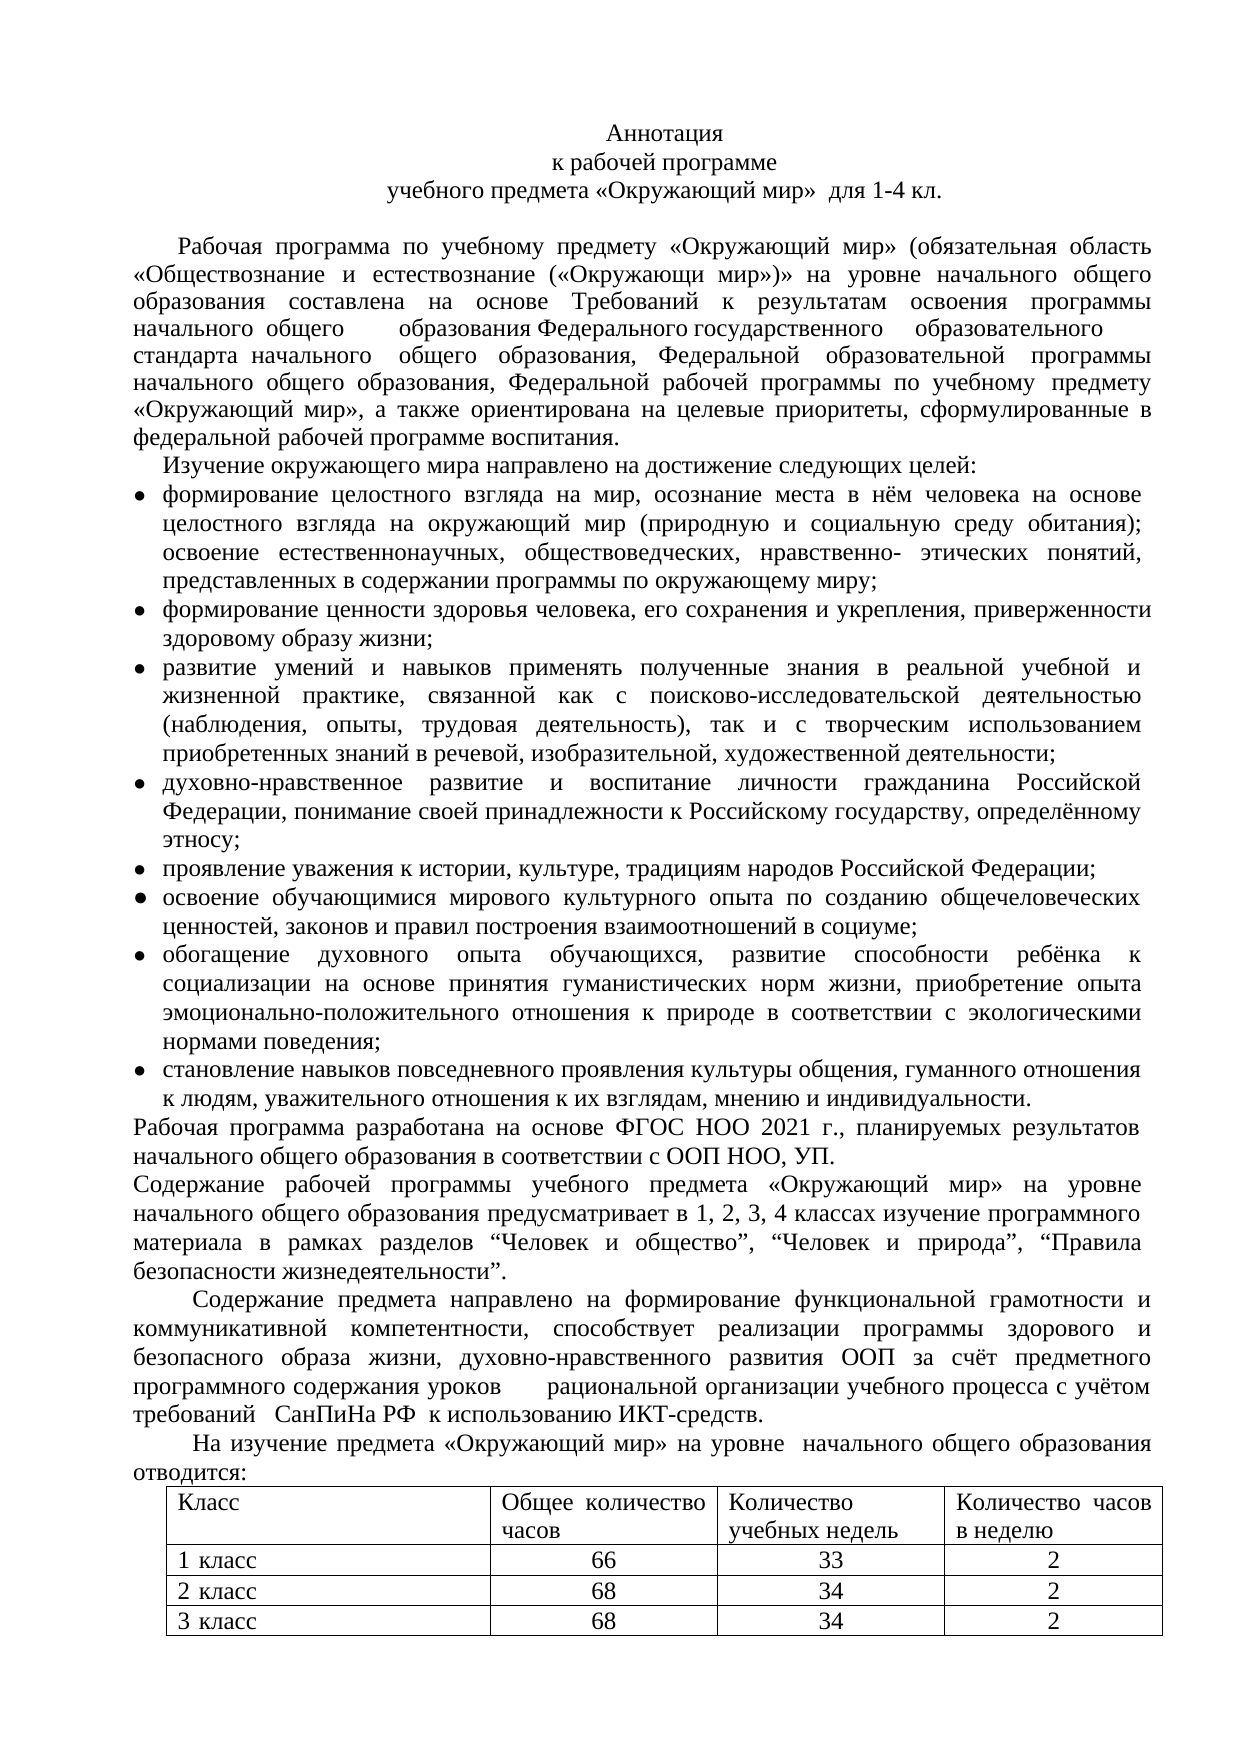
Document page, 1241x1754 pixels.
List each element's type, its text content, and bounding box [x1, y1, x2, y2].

table_cell 2 [945, 1576, 1162, 1605]
list развитие умений и навыков применять полученные знания в реальной учебной и жизненной практике, связанной как с поисково-исследовательской деятельностью (наблюдения, опыты, трудовая деятельность), так и с творческим использованием приобретенных знаний в речевой, изобразительной, художественной деятельности; [133, 652, 1142, 767]
list духовно-нравственное развитие и воспитание личности гражданина Российской Федерации, понимание своей принадлежности к Российскому государству, определённому этносу; [133, 767, 1141, 853]
table_cell 66 [491, 1545, 717, 1575]
list обогащение духовного опыта обучающихся, развитие способности ребёнка к социализации на основе принятия гуманистических норм жизни, приобретение опыта эмоционально-положительного отношения к природе в соответствии с экологическими нормами поведения; [133, 939, 1141, 1054]
table_header Количество учебных недель [718, 1487, 944, 1544]
text к рабочей программе [177, 147, 1152, 176]
table_cell 68 [491, 1576, 717, 1605]
list проявление уважения к истории, культуре, традициям народов Российской Федерации; [133, 853, 1152, 882]
table_cell 34 [718, 1576, 944, 1605]
text Изучение окружающего мира направлено на достижение следующих целей: [162, 451, 1152, 479]
list становление навыков повседневного проявления культуры общения, гуманного отношения к людям, уважительного отношения к их взглядам, мнению и индивидуальности. [133, 1054, 1141, 1112]
table_header Количество часов в неделю [945, 1487, 1162, 1544]
list освоение обучающимися мирового культурного опыта по созданию общечеловеческих ценностей, законов и правил построения взаимоотношений в социуме; [133, 882, 1142, 939]
text Рабочая программа разработана на основе ФГОС НОО 2021 г., планируемых результатов начального общего образования в соответствии с ООП НОО, УП. [133, 1112, 1141, 1169]
table_cell 1 класс [167, 1545, 490, 1575]
table_cell 33 [718, 1545, 944, 1575]
text учебного предмета «Окружающий мир» для 1-4 кл. [177, 176, 1152, 204]
table_header Класс [167, 1487, 490, 1544]
table_cell 3 класс [167, 1606, 490, 1634]
table_cell 34 [718, 1606, 944, 1634]
list формирование целостного взгляда на мир, осознание места в нём человека на основе целостного взгляда на окружающий мир (природную и социальную среду обитания); освоение естественнонаучных, обществоведческих, нравственно- этических понятий, представленных в содержании программы по окружающему миру; [133, 479, 1142, 594]
text На изучение предмета «Окружающий мир» на уровне начального общего образования отводится: [133, 1428, 1152, 1486]
text Содержание предмета направлено на формирование функциональной грамотности и коммуникативной компетентности, способствует реализации программы здорового и безопасного образа жизни, духовно-нравственного развития ООП за счёт предметного программного содержания уроков рациональной организации учебного процесса с учётом требований СанПиНа РФ к использованию ИКТ-средств. [133, 1284, 1152, 1428]
text Рабочая программа по учебному предмету «Окружающий мир» (обязательная область «Обществознание и естествознание («Окружающи мир»)» на уровне начального общего образования составлена на основе Требований к результатам освоения программы начального общего образования Федерального государственного образовательного стандарта начального общего образования, Федеральной образовательной программы начального общего образования, Федеральной рабочей программы по учебному предмету «Окружающий мир», а также ориентирована на целевые приоритеты, сформулированные в федеральной рабочей программе воспитания. [133, 233, 1152, 451]
table_cell 2 [945, 1606, 1162, 1634]
table_cell 2 класс [167, 1576, 490, 1605]
table_cell 2 [945, 1545, 1162, 1575]
table_header Общее количество часов [491, 1487, 717, 1544]
list формирование ценности здоровья человека, его сохранения и укрепления, приверженности здоровому образу жизни; [133, 594, 1152, 652]
text Аннотация [177, 118, 1152, 147]
text Содержание рабочей программы учебного предмета «Окружающий мир» на уровне начального общего образования предусматривает в 1, 2, 3, 4 классах изучение программного материала в рамках разделов “Человек и общество”, “Человек и природа”, “Правила безопасности жизнедеятельности”. [133, 1169, 1142, 1284]
table_cell 68 [491, 1606, 717, 1634]
